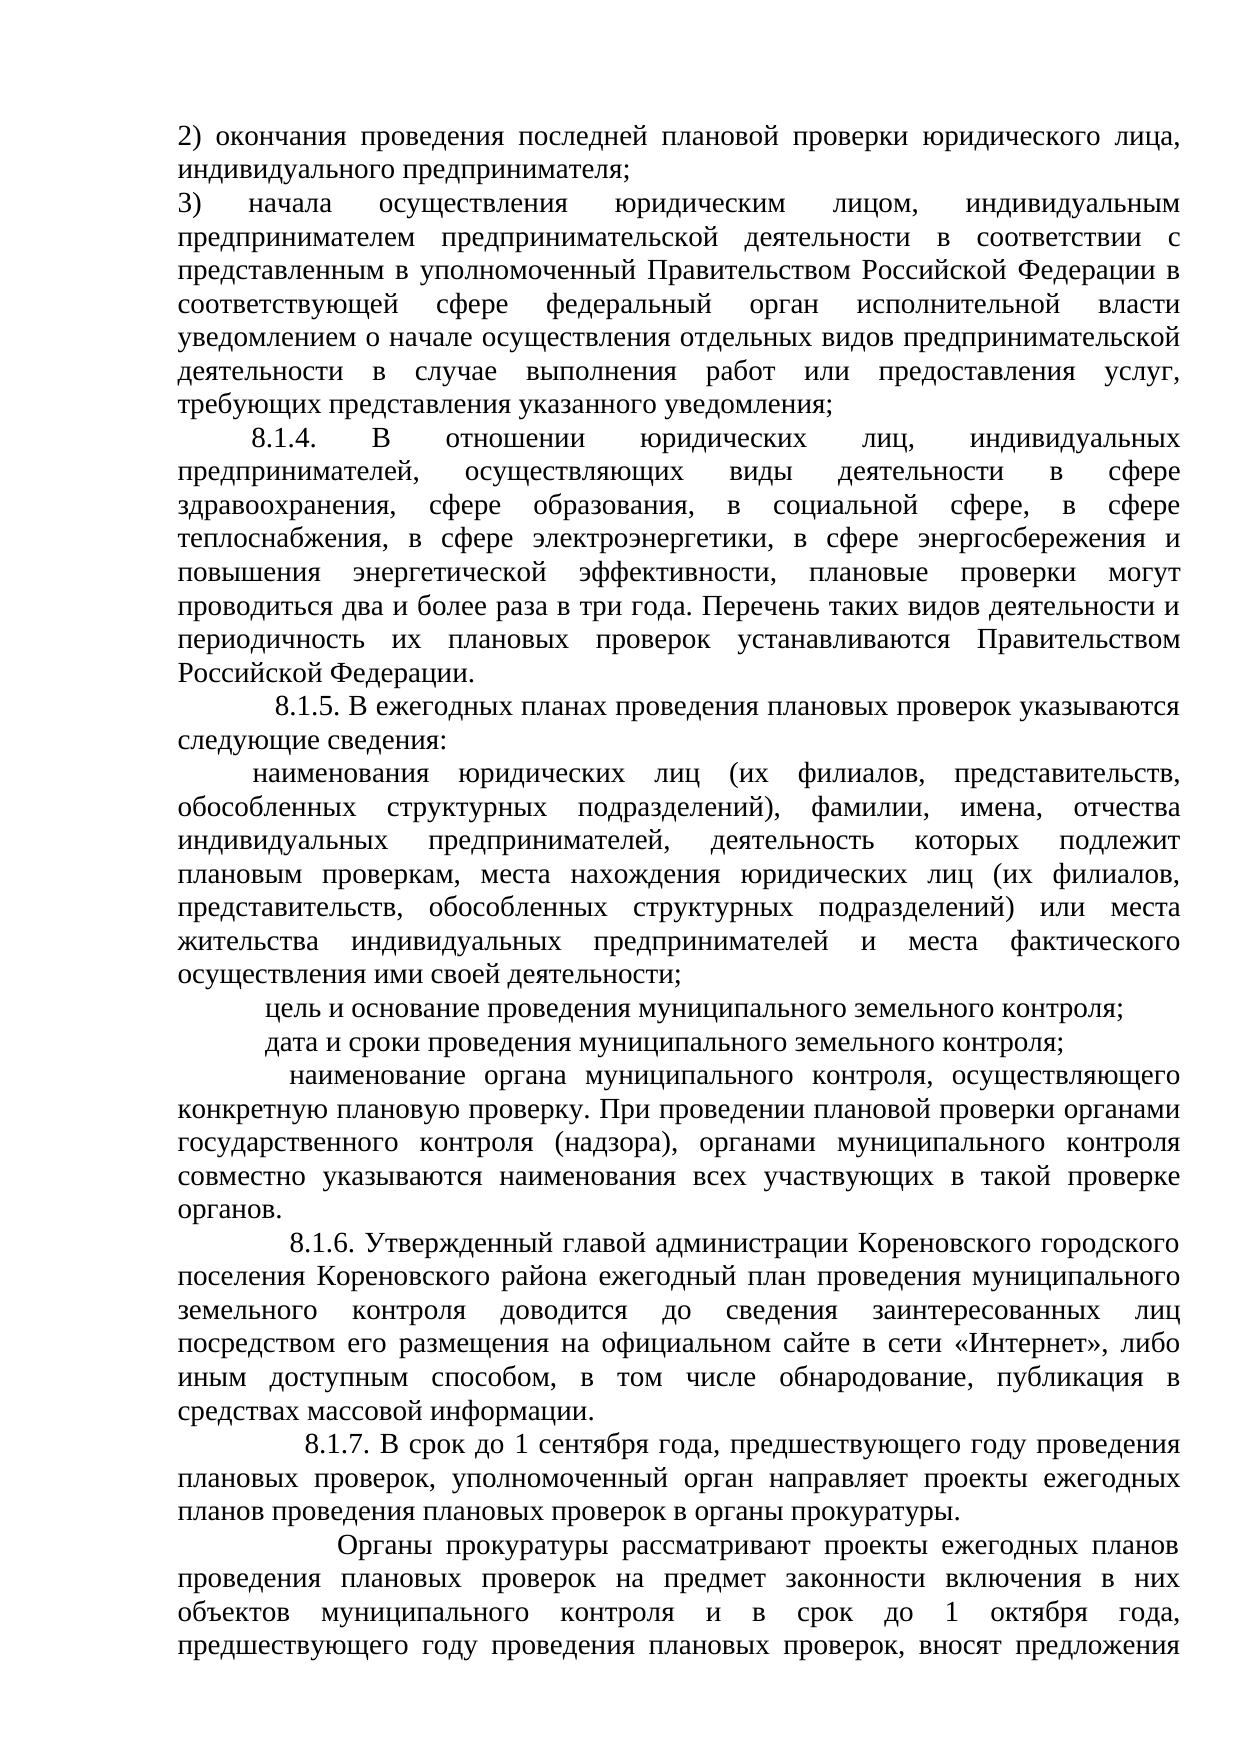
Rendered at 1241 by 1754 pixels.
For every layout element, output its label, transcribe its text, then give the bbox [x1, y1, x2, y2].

text 8.1.5. В ежегодных планах проведения плановых проверок указываются следующие сведения: [177, 688, 1181, 755]
text 8.1.7. В срок до 1 сентября года, предшествующего году проведения плановых проверок, уполномоченный орган направляет проекты ежегодных планов проведения плановых проверок в органы прокуратуры. [177, 1426, 1181, 1527]
text цель и основание проведения муниципального земельного контроля; [177, 990, 1181, 1024]
text наименование органа муниципального контроля, осуществляющего конкретную плановую проверку. При проведении плановой проверки органами государственного контроля (надзора), органами муниципального контроля совместно указываются наименования всех участвующих в такой проверке органов. [177, 1057, 1181, 1225]
text 8.1.6. Утвержденный главой администрации Кореновского городского поселения Кореновского района ежегодный план проведения муниципального земельного контроля доводится до сведения заинтересованных лиц посредством его размещения на официальном сайте в сети «Интернет», либо иным доступным способом, в том числе обнародование, публикация в средствах массовой информации. [177, 1225, 1181, 1426]
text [177, 1527, 1181, 1661]
text дата и сроки проведения муниципального земельного контроля; [177, 1024, 1181, 1057]
text 8.1.4. В отношении юридических лиц, индивидуальных предпринимателей, осуществляющих виды деятельности в сфере здравоохранения, сфере образования, в социальной сфере, в сфере теплоснабжения, в сфере электроэнергетики, в сфере энергосбережения и повышения энергетической эффективности, плановые проверки могут проводиться два и более раза в три года. Перечень таких видов деятельности и периодичность их плановых проверок устанавливаются Правительством Российской Федерации. [177, 420, 1181, 688]
text 3) начала осуществления юридическим лицом, индивидуальным предпринимателем предпринимательской деятельности в соответствии с представленным в уполномоченный Правительством Российской Федерации в соответствующей сфере федеральный орган исполнительной власти уведомлением о начале осуществления отдельных видов предпринимательской деятельности в случае выполнения работ или предоставления услуг, требующих представления указанного уведомления; [177, 185, 1181, 420]
text наименования юридических лиц (их филиалов, представительств, обособленных структурных подразделений), фамилии, имена, отчества индивидуальных предпринимателей, деятельность которых подлежит плановым проверкам, места нахождения юридических лиц (их филиалов, представительств, обособленных структурных подразделений) или места жительства индивидуальных предпринимателей и места фактического осуществления ими своей деятельности; [177, 755, 1181, 990]
text 2) окончания проведения последней плановой проверки юридического лица, индивидуального предпринимателя; [177, 118, 1181, 185]
